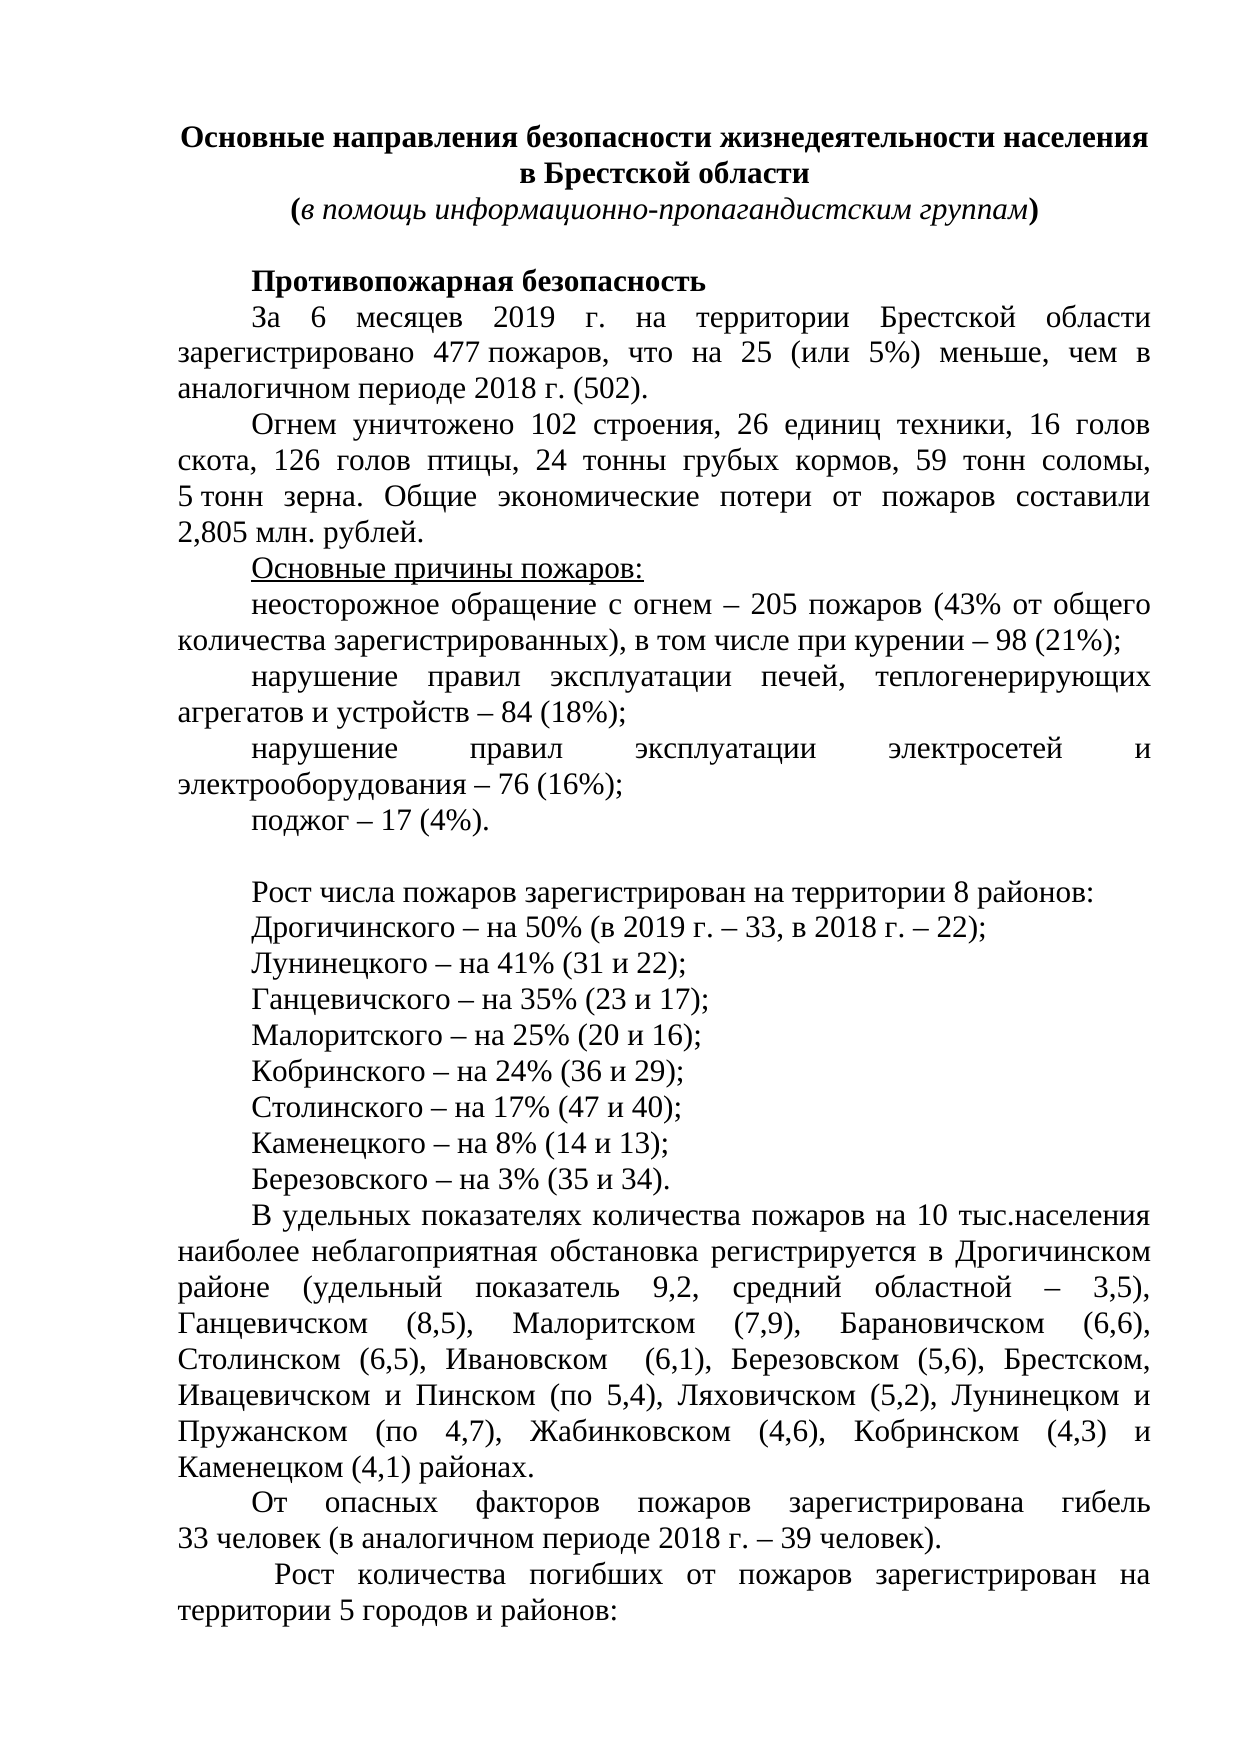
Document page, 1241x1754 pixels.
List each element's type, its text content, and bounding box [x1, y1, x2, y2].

text Рост количества погибших от пожаров зарегистрирован на территории 5 городов и районов: [177, 1556, 1152, 1627]
text В удельных показателях количества пожаров на 10 тыс.населения наиболее неблагоприятная обстановка регистрируется в Дрогичинском районе (удельный показатель 9,2, средний областной – 3,5), Ганцевичском (8,5), Малоритском (7,9), Барановичском (6,6), Столинском (6,5), Ивановском (6,1), Березовском (5,6), Брестском, Ивацевичском и Пинском (по 5,4), Ляховичском (5,2), Лунинецком и Пружанском (по 4,7), Жабинковском (4,6), Кобринском (4,3) и Каменецком (4,1) районах. [177, 1196, 1152, 1484]
text неосторожное обращение с огнем – 205 пожаров (43% от общего количества зарегистрированных), в том числе при курении – 98 (21%); [177, 585, 1152, 657]
text Ганцевичского – на 35% (23 и 17); [177, 981, 1152, 1017]
text Столинского – на 17% (47 и 40); [177, 1088, 1152, 1124]
text За 6 месяцев 2019 г. на территории Брестской области зарегистрировано 477 пожаров, что на 25 (или 5%) меньше, чем в аналогичном периоде 2018 г. (502). [177, 298, 1152, 406]
text Каменецкого – на 8% (14 и 13); [177, 1124, 1152, 1160]
text Малоритского – на 25% (20 и 16); [177, 1017, 1152, 1052]
text Основные причины пожаров: [177, 549, 1152, 585]
text нарушение правил эксплуатации электросетей и электрооборудования – 76 (16%); [177, 729, 1152, 801]
text Дрогичинского – на 50% (в . – 33, в . – 22); [177, 909, 1152, 945]
text Рост числа пожаров зарегистрирован на территории 8 районов: [177, 873, 1152, 909]
text Огнем уничтожено 102 строения, 26 единиц техники, 16 голов скота, 126 голов птицы, 24 тонны грубых кормов, 59 тонн соломы, 5 тонн зерна. Общие экономические потери от пожаров составили 2,805 млн. рублей. [177, 406, 1152, 549]
text Березовского – на 3% (35 и 34). [177, 1160, 1152, 1196]
text Противопожарная безопасность [177, 262, 1152, 298]
text нарушение правил эксплуатации печей, теплогенерирующих агрегатов и устройств – 84 (18%); [177, 657, 1152, 729]
text (в помощь информационно-пропагандистским группам) [177, 190, 1152, 226]
text Кобринского – на 24% (36 и 29); [177, 1052, 1152, 1088]
text поджог – 17 (4%). [177, 801, 1152, 837]
text Основные направления безопасности жизнедеятельности населения в Брестской области [177, 118, 1152, 190]
text От опасных факторов пожаров зарегистрирована гибель 33 человек (в аналогичном периоде . – 39 человек). [177, 1484, 1152, 1556]
text Лунинецкого – на 41% (31 и 22); [177, 945, 1152, 981]
